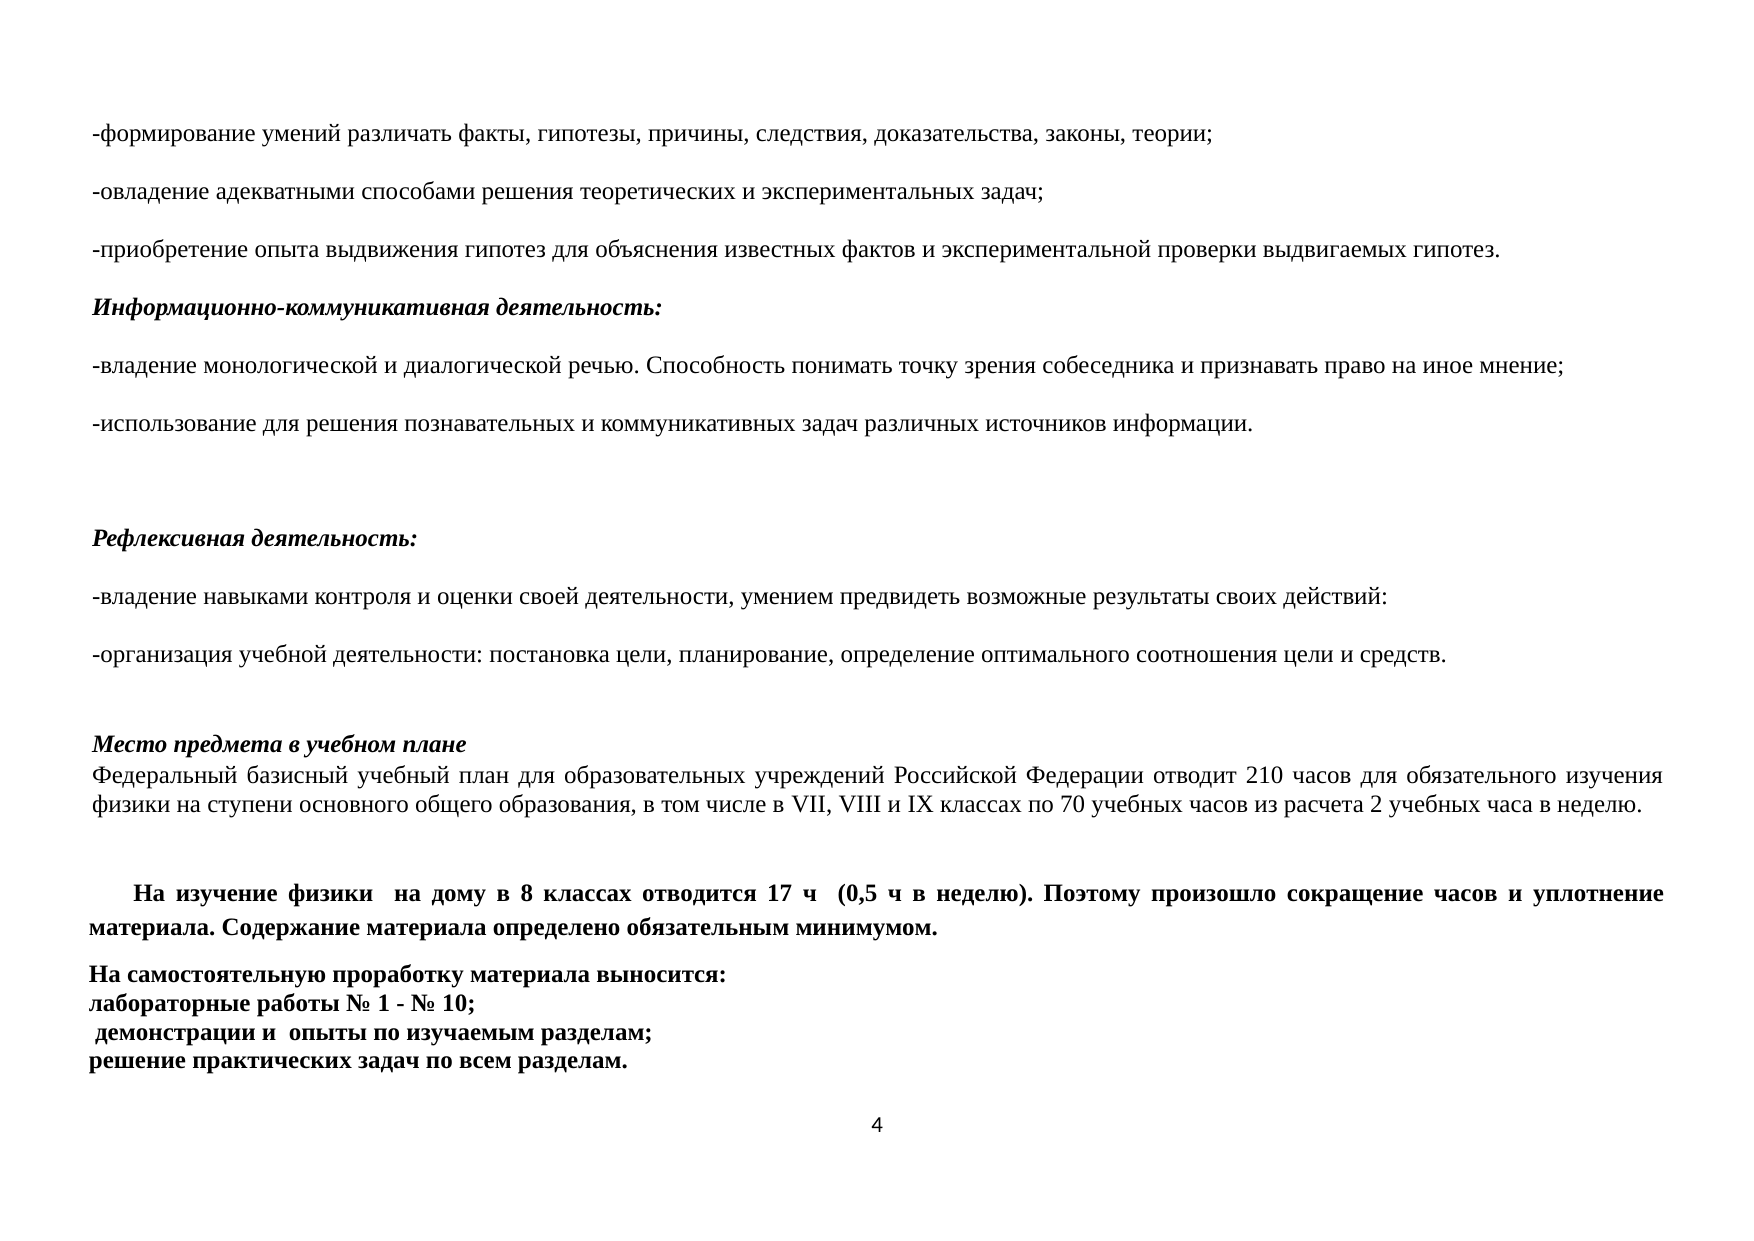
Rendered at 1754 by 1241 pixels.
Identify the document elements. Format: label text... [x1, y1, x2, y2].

text -владение монологической и диалогической речью. Способность понимать точку зрения собеседника и признавать право на иное мнение; [92, 350, 1665, 378]
text Федеральный базисный учебный план для образовательных учреждений Российской Федерации отводит 210 часов для обязательного изучения физики на ступени основного общего образования, в том числе в VII, VIII и IX классах по 70 учебных часов из расчета 2 учебных часа в неделю. [92, 761, 1665, 818]
text -приобретение опыта выдвижения гипотез для объяснения известных фактов и экспериментальной проверки выдвигаемых гипотез. [92, 234, 1665, 263]
text -формирование умений различать факты, гипотезы, причины, следствия, доказательства, законы, теории; [92, 118, 1665, 147]
text -владение навыками контроля и оценки своей деятельности, умением предвидеть возможные результаты своих действий: [92, 581, 1665, 610]
text -использование для решения познавательных и коммуникативных задач различных источников информации. [92, 408, 1665, 436]
text Рефлексивная деятельность: [92, 523, 1665, 552]
text лабораторные работы № 1 - № 10; [89, 988, 1665, 1017]
text Место предмета в учебном плане [92, 729, 1665, 758]
text демонстрации и опыты по изучаемым разделам; [89, 1017, 1665, 1045]
text На самостоятельную проработку материала выносится: [89, 959, 1665, 988]
text Информационно-коммуникативная деятельность: [92, 292, 1665, 321]
text -овладение адекватными способами решения теоретических и экспериментальных задач; [92, 176, 1665, 205]
text -организация учебной деятельности: постановка цели, планирование, определение оптимального соотношения цели и средств. [92, 639, 1665, 668]
text На изучение физики на дому в 8 классах отводится 17 ч (0,5 ч в неделю). Поэтому произошло сокращение часов и уплотнение материала. Содержание материала определено обязательным минимумом. [89, 878, 1665, 941]
text решение практических задач по всем разделам. [89, 1045, 1665, 1074]
